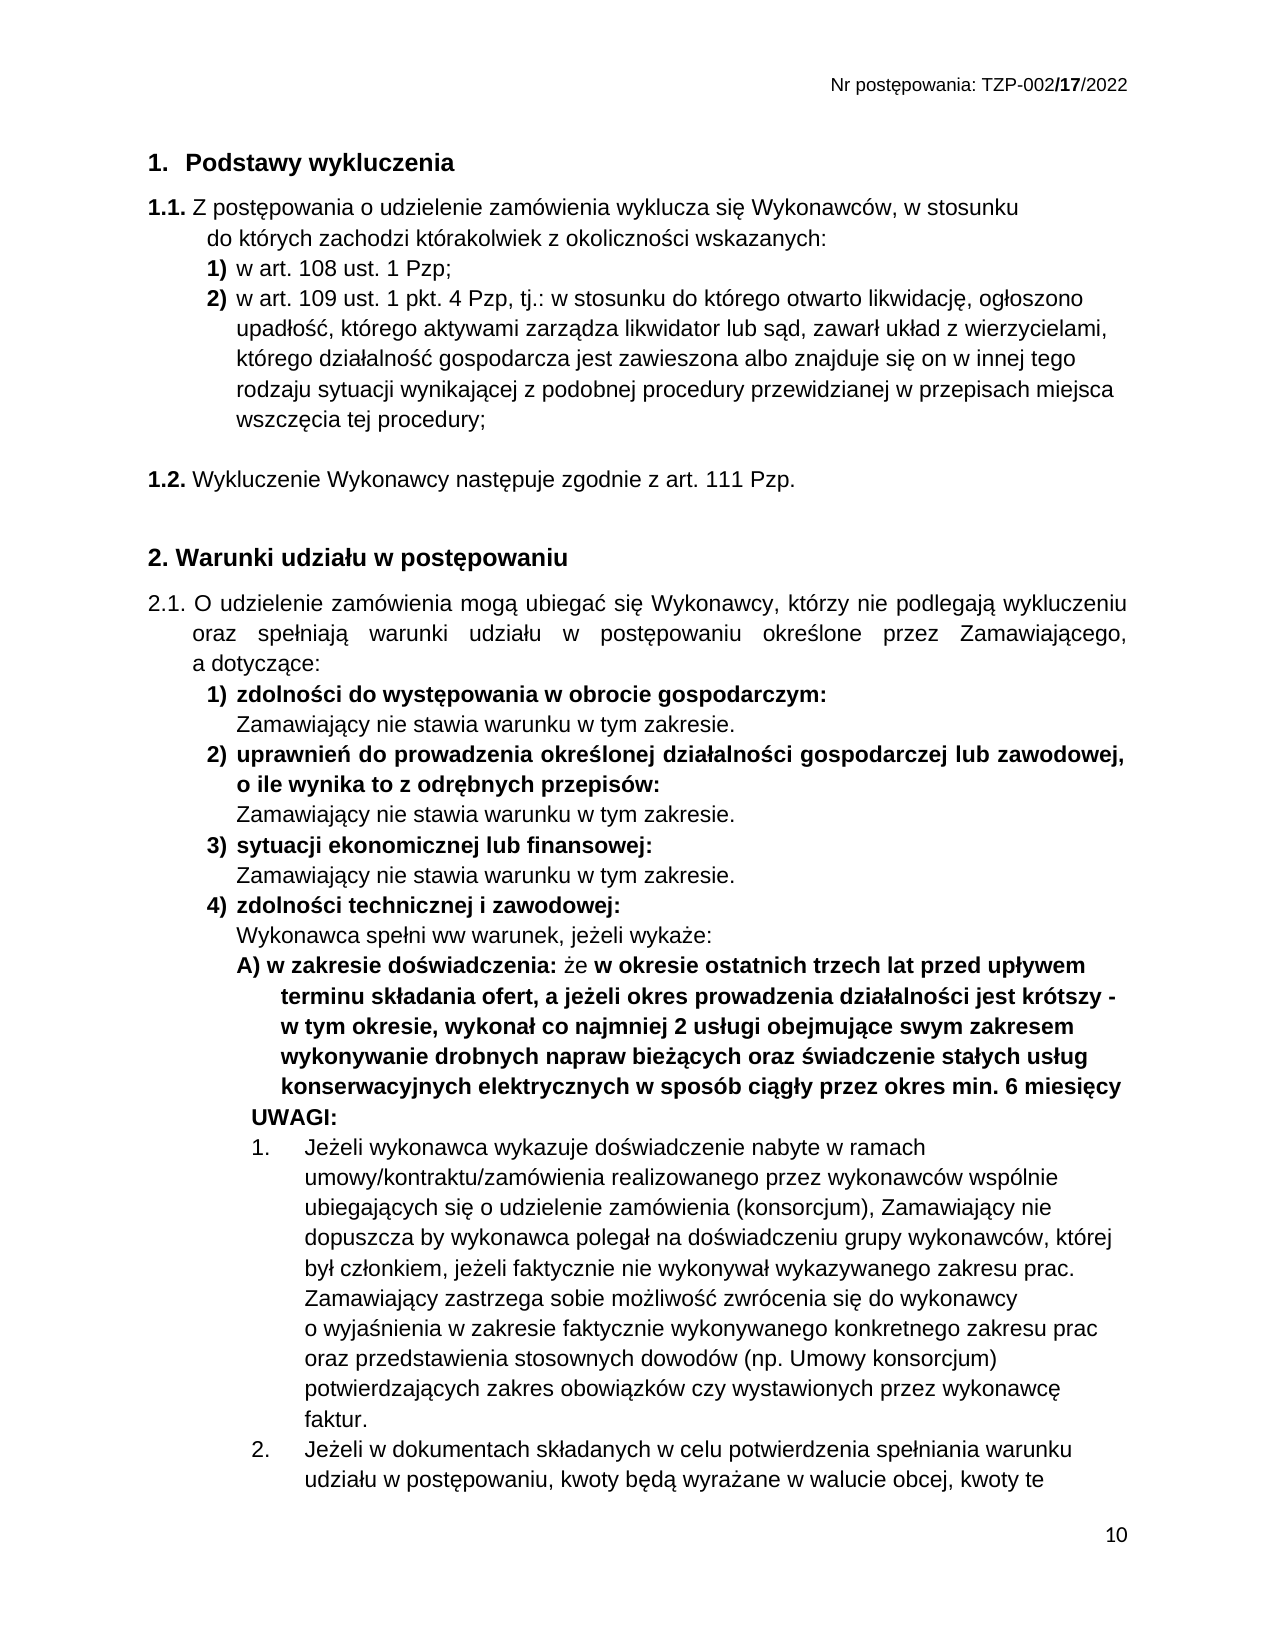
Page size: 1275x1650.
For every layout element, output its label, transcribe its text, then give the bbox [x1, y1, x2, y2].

text 3) sytuacji ekonomicznej lub finansowej: [207, 832, 1125, 858]
text 1) zdolności do występowania w obrocie gospodarczym: [207, 681, 1125, 707]
text Zamawiający nie stawia warunku w tym zakresie. [236, 862, 1125, 888]
text 2.1. O udzielenie zamówienia mogą ubiegać się Wykonawcy, którzy nie podlegają wykluczeniu oraz spełniają warunki udziału w postępowaniu określone przez Zamawiającego, a dotyczące: [148, 590, 1127, 677]
text Zamawiający nie stawia warunku w tym zakresie. [236, 801, 1125, 828]
list Jeżeli wykonawca wykazuje doświadczenie nabyte w ramach umowy/kontraktu/zamówienia realizowanego przez wykonawców wspólnie ubiegających się o udzielenie zamówienia (konsorcjum), Zamawiający nie dopuszcza by wykonawca polegał na doświadczeniu grupy wykonawców, której był członkiem, jeżeli faktycznie nie wykonywał wykazywanego zakresu prac. Zamawiający zastrzega sobie możliwość zwrócenia się do wykonawcy o wyjaśnienia w zakresie faktycznie wykonywanego konkretnego zakresu prac oraz przedstawienia stosownych dowodów (np. Umowy konsorcjum) potwierdzających zakres obowiązków czy wystawionych przez wykonawcę faktur. [251, 1134, 1127, 1432]
text 2) uprawnień do prowadzenia określonej działalności gospodarczej lub zawodowej, o ile wynika to z odrębnych przepisów: [207, 741, 1125, 798]
text 2. Warunki udziału w postępowaniu [148, 543, 1127, 572]
text 1.1. Z postępowania o udzielenie zamówienia wyklucza się Wykonawców, w stosunku do których zachodzi którakolwiek z okoliczności wskazanych: [148, 194, 1127, 251]
text Wykonawca spełni ww warunek, jeżeli wykaże: [236, 922, 1125, 949]
text 1) w art. 108 ust. 1 Pzp; [207, 255, 1127, 281]
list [251, 1436, 1127, 1492]
text Zamawiający nie stawia warunku w tym zakresie. [236, 711, 1125, 737]
text A) w zakresie doświadczenia: że w okresie ostatnich trzech lat przed upływem terminu składania ofert, a jeżeli okres prowadzenia działalności jest krótszy - w tym okresie, wykonał co najmniej 2 usługi obejmujące swym zakresem wykonywanie drobnych napraw bieżących oraz świadczenie stałych usług konserwacyjnych elektrycznych w sposób ciągły przez okres min. 6 miesięcy [236, 952, 1127, 1100]
text 4) zdolności technicznej i zawodowej: [207, 892, 1125, 918]
text 1.2. Wykluczenie Wykonawcy następuje zgodnie z art. 111 Pzp. [148, 466, 1127, 493]
text UWAGI: [221, 1103, 1127, 1130]
list Podstawy wykluczenia [148, 148, 1127, 176]
text 2) w art. 109 ust. 1 pkt. 4 Pzp, tj.: w stosunku do którego otwarto likwidację, ogłoszono upadłość, którego aktywami zarządza likwidator lub sąd, zawarł układ z wierzycielami, którego działalność gospodarcza jest zawieszona albo znajduje się on w innej tego rodzaju sytuacji wynikającej z podobnej procedury przewidzianej w przepisach miejsca wszczęcia tej procedury; [207, 285, 1127, 432]
